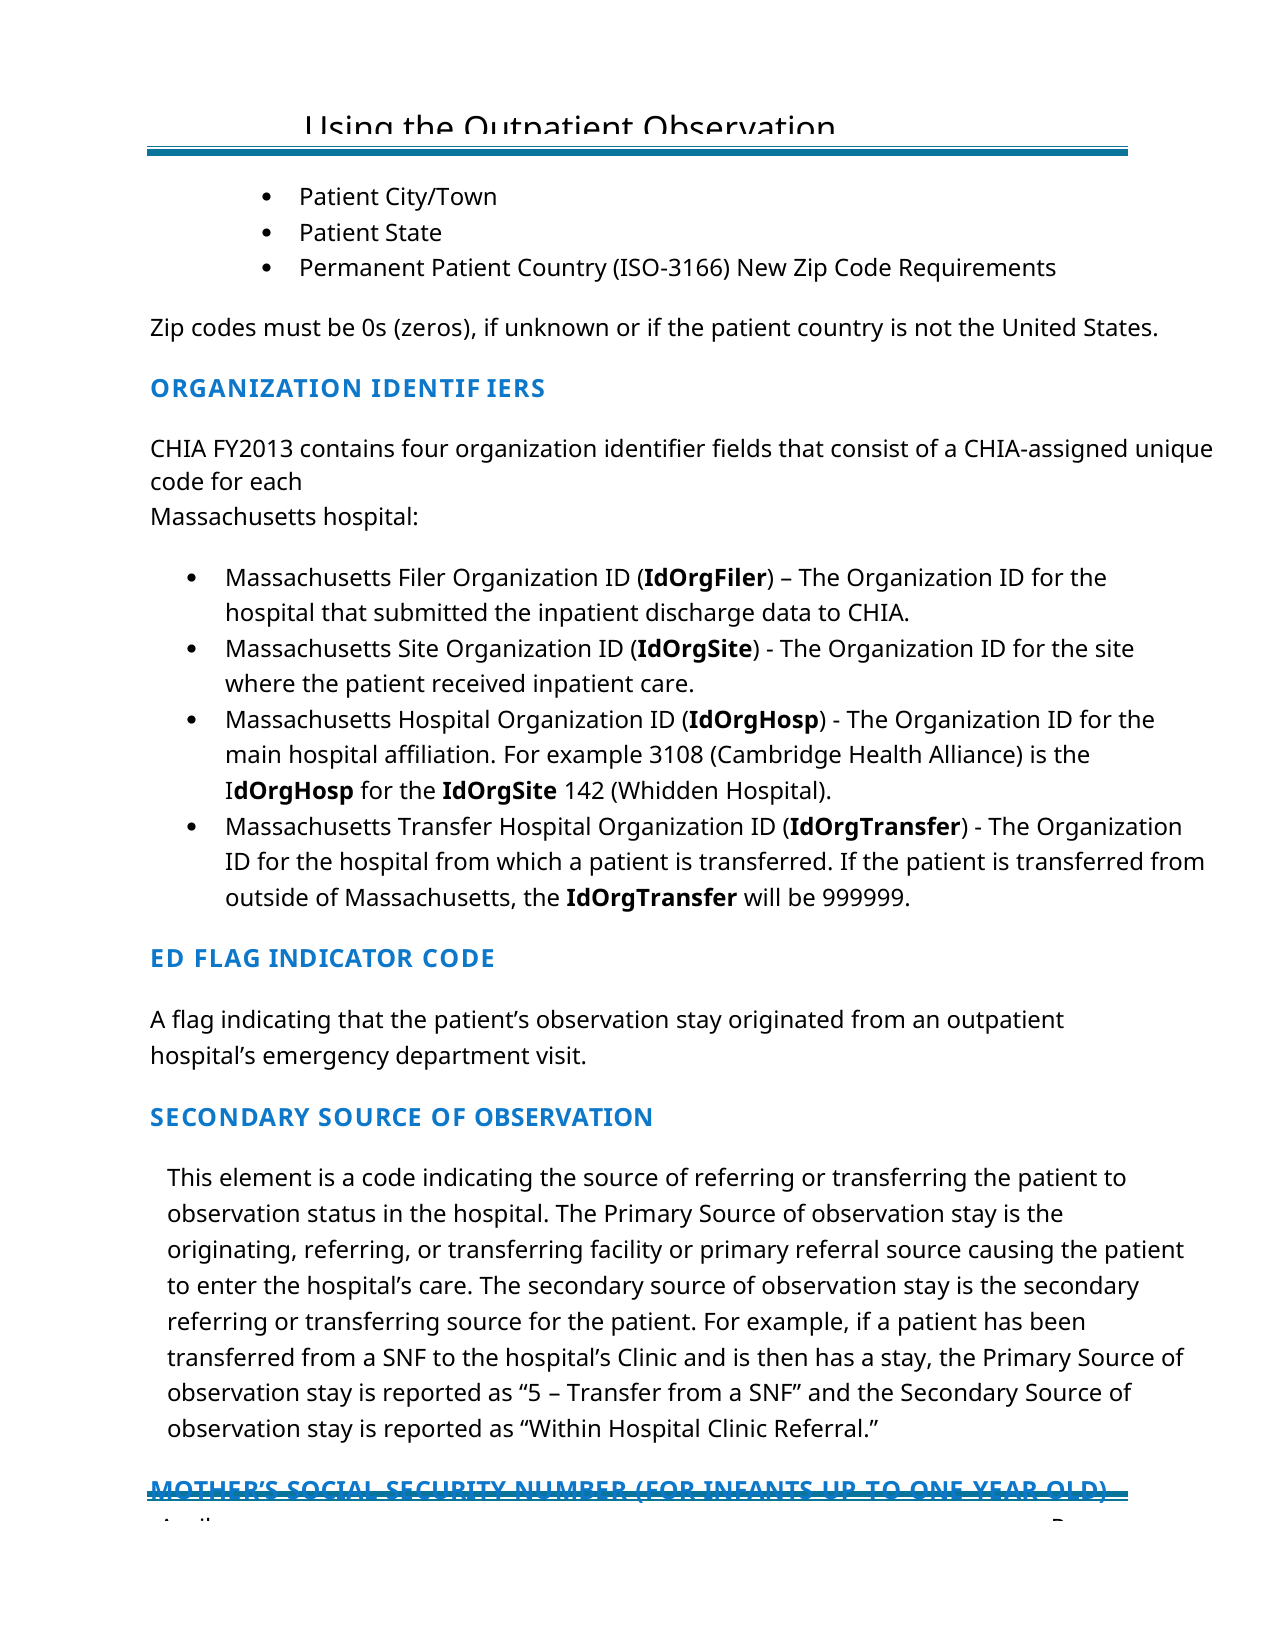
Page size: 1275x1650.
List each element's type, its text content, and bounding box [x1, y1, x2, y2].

text MOTHER’S SOCIAL SECURITY NUMBER (FOR INFANTS UP TO ONE YEAR OLD) [150, 1473, 1221, 1507]
text  Patient City/Town [262, 180, 1221, 212]
text  Permanent Patient Country (ISO-3166) New Zip Code Requirements [262, 250, 1221, 283]
text ORGANIZATION IDENTIF IERS [150, 371, 1221, 404]
text SECONDARY SOURCE OF OBSERVATION [150, 1099, 1221, 1133]
text A flag indicating that the patient’s observation stay originated from an outpatient hospital’s emergency department visit. [150, 1003, 1137, 1071]
text  Patient State [262, 215, 1221, 248]
text  Massachusetts Site Organization ID (IdOrgSite) - The Organization ID for the site where the patient received inpatient care. [187, 632, 1171, 699]
text  Massachusetts Hospital Organization ID (IdOrgHosp) - The Organization ID for the main hospital affiliation. For example 3108 (Cambridge Health Alliance) is the IdOrgHosp for the IdOrgSite 142 (Whidden Hospital). [187, 703, 1176, 806]
text ED FLAG INDICATOR CODE [150, 941, 1221, 975]
text This element is a code indicating the source of referring or transferring the patient to observation status in the hospital. The Primary Source of observation stay is the originating, referring, or transferring facility or primary referral source causing the patient to enter the hospital’s care. The secondary source of observation stay is the secondary referring or transferring source for the patient. For example, if a patient has been transferred from a SNF to the hospital’s Clinic and is then has a stay, the Primary Source of observation stay is reported as “5 – Transfer from a SNF” and the Secondary Source of observation stay is reported as “Within Hospital Clinic Referral.” [167, 1161, 1199, 1445]
text  Massachusetts Transfer Hospital Organization ID (IdOrgTransfer) - The Organization ID for the hospital from which a patient is transferred. If the patient is transferred from outside of Massachusetts, the IdOrgTransfer will be 999999. [187, 809, 1211, 913]
text Massachusetts hospital: [150, 500, 1221, 533]
text Zip codes must be 0s (zeros), if unknown or if the patient country is not the United States. [150, 310, 1221, 343]
text  Massachusetts Filer Organization ID (IdOrgFiler) – The Organization ID for the hospital that submitted the inpatient discharge data to CHIA. [187, 561, 1197, 628]
text CHIA FY2013 contains four organization identifier fields that consist of a CHIA-assigned unique code for each [150, 432, 1221, 497]
